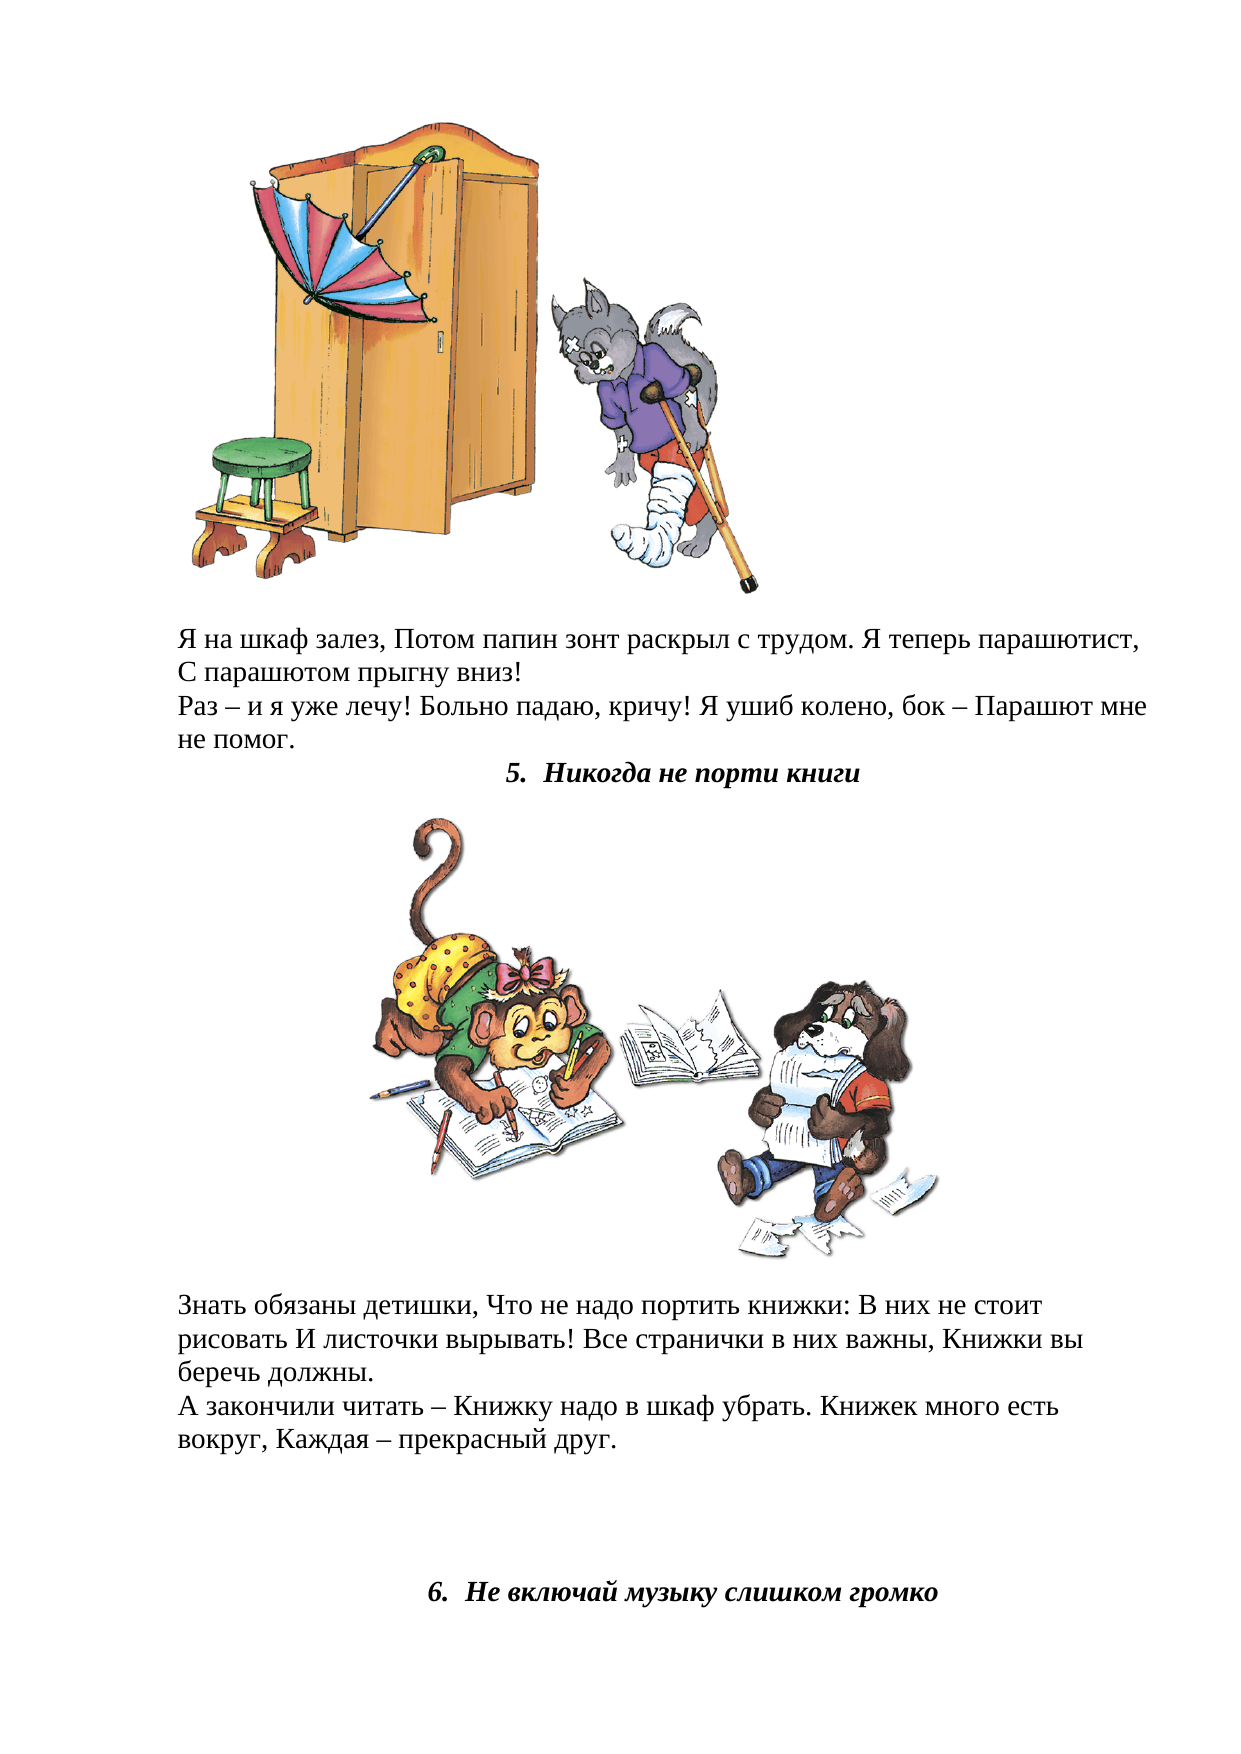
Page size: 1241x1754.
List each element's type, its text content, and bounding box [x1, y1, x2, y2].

list Не включай музыку слишком громко [215, 1574, 1152, 1607]
text Раз – и я уже лечу! Больно падаю, кричу! Я ушиб колено, бок – Парашют мне не помог. [177, 688, 1152, 755]
text Знать обязаны детишки, Что не надо портить книжки: В них не стоит рисовать И листочки вырывать! Все странички в них важны, Книжки вы беречь должны. [177, 1287, 1152, 1388]
picture [177, 118, 761, 596]
text Я на шкаф залез, Потом папин зонт раскрыл с трудом. Я теперь парашютист, С парашютом прыгну вниз! [177, 621, 1152, 688]
list Никогда не порти книги [215, 755, 1152, 788]
text А закончили читать – Книжку надо в шкаф убрать. Книжек много есть вокруг, Каждая – прекрасный друг. [177, 1388, 1152, 1455]
picture [367, 814, 962, 1263]
